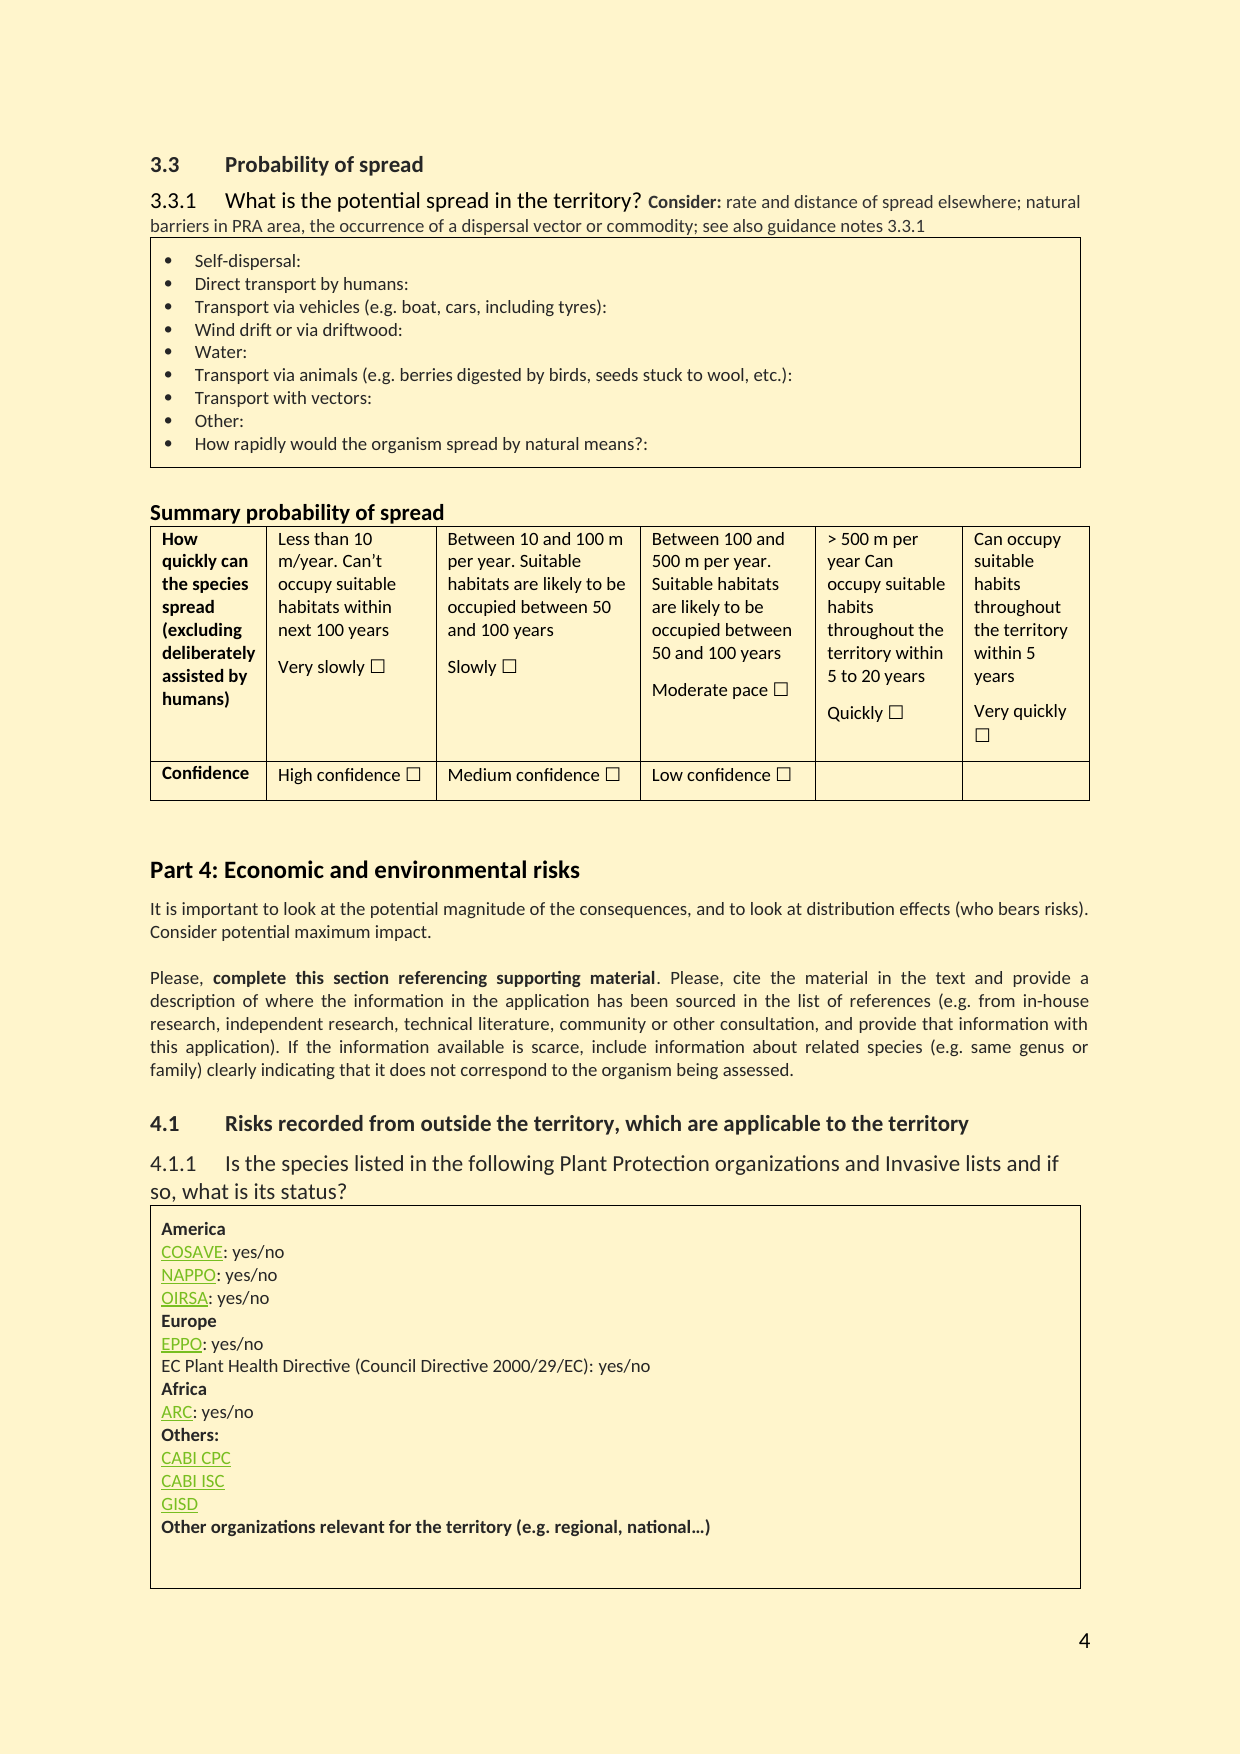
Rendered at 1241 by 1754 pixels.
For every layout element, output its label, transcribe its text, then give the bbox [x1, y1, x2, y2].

text 3.3.1 What is the potential spread in the territory? Consider: rate and distance of spread elsewhere; natural barriers in PRA area, the occurrence of a dispersal vector or commodity; see also guidance notes 3.3.1 [150, 186, 1090, 237]
text Please, complete this section referencing supporting material. Please, cite the material in the text and provide a description of where the information in the application has been sourced in the list of references (e.g. from in-house research, independent research, technical literature, community or other consultation, and provide that information with this application). If the information available is scarce, include information about related species (e.g. same genus or family) clearly indicating that it does not correspond to the organism being assessed. [150, 966, 1090, 1081]
text 4.1.1 Is the species listed in the following Plant Protection organizations and Invasive lists and if so, what is its status? [150, 1149, 1090, 1205]
table_header Less than 10 m/year. Can’t occupy suitable habitats within next 100 years Very slowly [267, 527, 436, 761]
text Summary probability of spread [150, 498, 1090, 526]
table_cell [963, 762, 1089, 799]
table_header How quickly can the species spread (excluding deliberately assisted by humans) [151, 527, 266, 761]
table_header Between 10 and 100 m per year. Suitable habitats are likely to be occupied between 50 and 100 years Slowly [437, 527, 640, 761]
table_cell Confidence [151, 762, 266, 799]
table_header Can occupy suitable habits throughout the territory within 5 years Very quickly [963, 527, 1089, 761]
table_cell [816, 762, 962, 799]
text 3.3 Probability of spread [150, 150, 1090, 178]
text Part 4: Economic and environmental risks [150, 854, 1090, 885]
table_header America COSAVE: yes/no NAPPO: yes/no OIRSA: yes/no Europe EPPO: yes/no EC Plant Health Directive (Council Directive 2000/29/EC): yes/no Africa ARC: yes/no Others: CABI CPC CABI ISC GISD Other organizations relevant for the territory (e.g. regional, national…) [151, 1206, 1080, 1588]
text 4.1 Risks recorded from outside the territory, which are applicable to the territory [150, 1109, 1090, 1137]
text It is important to look at the potential magnitude of the consequences, and to look at distribution effects (who bears risks). Consider potential maximum impact. [150, 897, 1090, 943]
table_header Between 100 and 500 m per year. Suitable habitats are likely to be occupied between 50 and 100 years Moderate pace [641, 527, 815, 761]
table_cell Medium confidence [437, 762, 640, 799]
table_header Self-dispersal: Direct transport by humans: Transport via vehicles (e.g. boat, cars, including tyres): Wind drift or via driftwood: Water: Transport via animals (e.g. berries digested by birds, seeds stuck to wool, etc.): Transport with vectors: Other: How rapidly would the organism spread by natural means?: [151, 238, 1080, 467]
table_cell Low confidence [641, 762, 815, 799]
table_cell High confidence [267, 762, 436, 799]
table_header > 500 m per year Can occupy suitable habits throughout the territory within 5 to 20 years Quickly [816, 527, 962, 761]
